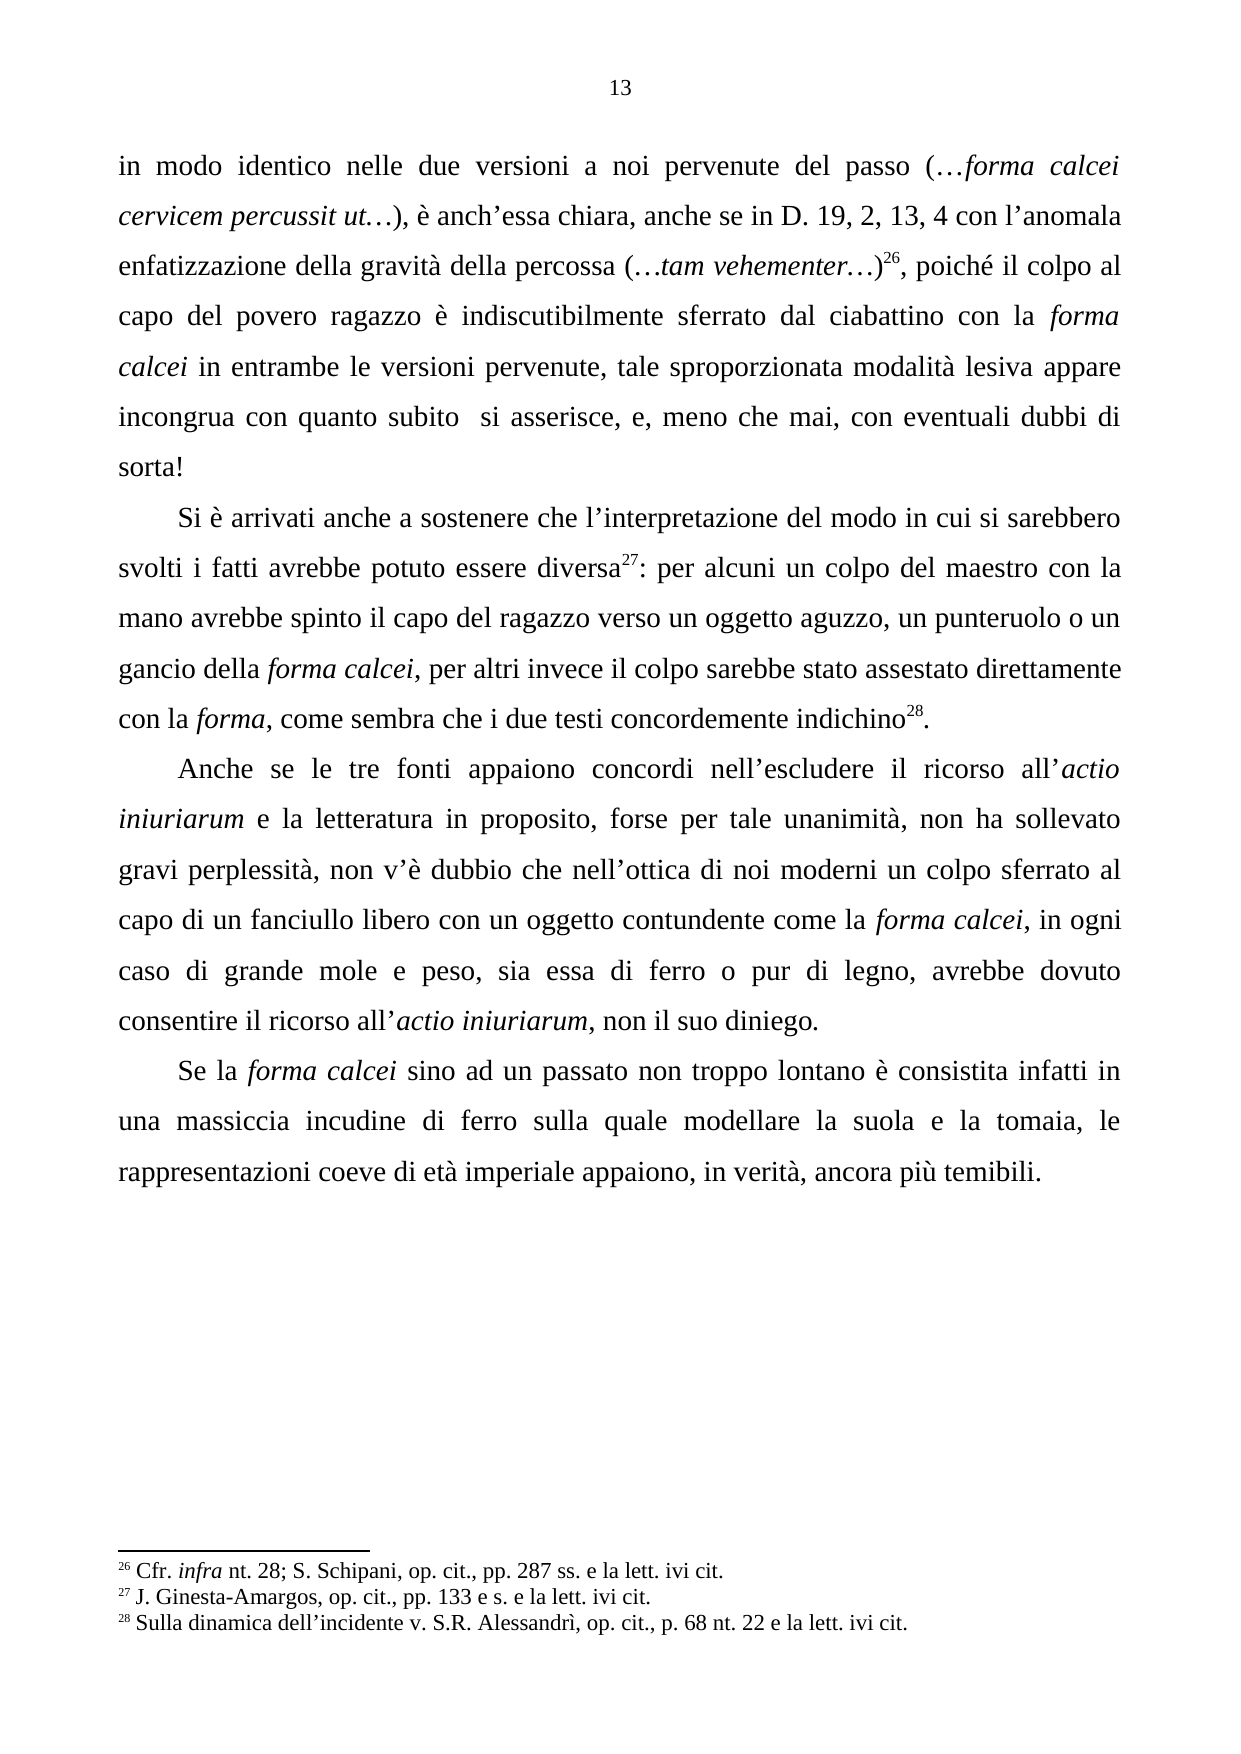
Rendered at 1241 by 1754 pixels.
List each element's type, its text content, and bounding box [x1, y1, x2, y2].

text Anche se le tre fonti appaiono concordi nell’escludere il ricorso all’actio iniuriarum e la letteratura in proposito, forse per tale unanimità, non ha sollevato gravi perplessità, non v’è dubbio che nell’ottica di noi moderni un colpo sferrato al capo di un fanciullo libero con un oggetto contundente come la forma calcei, in ogni caso di grande mole e peso, sia essa di ferro o pur di legno, avrebbe dovuto consentire il ricorso all’actio iniuriarum, non il suo diniego. [118, 751, 1122, 1036]
text Se la forma calcei sino ad un passato non troppo lontano è consistita infatti in una massiccia incudine di ferro sulla quale modellare la suola e la tomaia, le rappresentazioni coeve di età imperiale appaiono, in verità, ancora più temibili. [118, 1053, 1122, 1187]
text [118, 148, 1122, 483]
text Si è arrivati anche a sostenere che l’interpretazione del modo in cui si sarebbero svolti i fatti avrebbe potuto essere diversa: per alcuni un colpo del maestro con la mano avrebbe spinto il capo del ragazzo verso un oggetto aguzzo, un punteruolo o un gancio della forma calcei, per altri invece il colpo sarebbe stato assestato direttamente con la forma, come sembra che i due testi concordemente indichino. [118, 500, 1122, 734]
